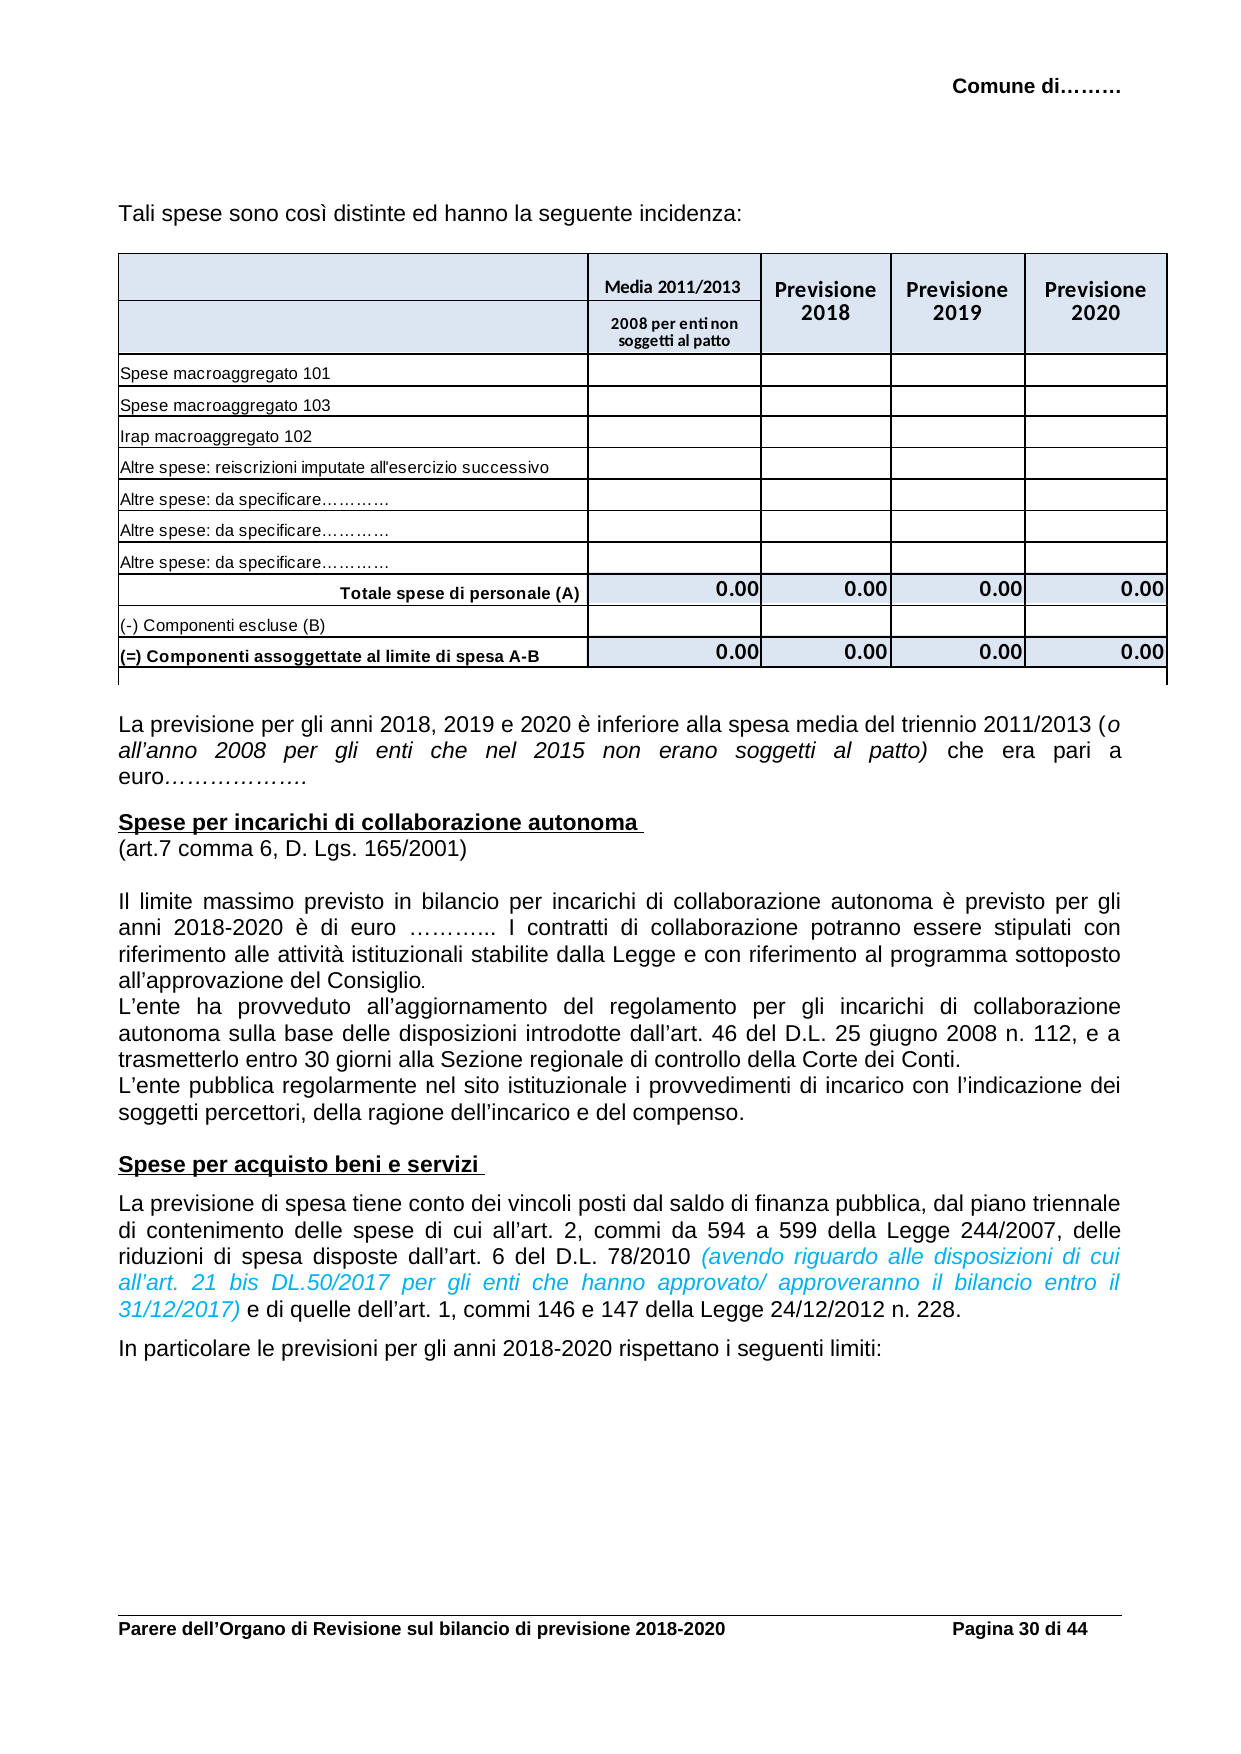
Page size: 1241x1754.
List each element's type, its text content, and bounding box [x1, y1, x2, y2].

text La previsione di spesa tiene conto dei vincoli posti dal saldo di finanza pubblica, dal piano triennale di contenimento delle spese di cui all’art. 2, commi da 594 a 599 della Legge 244/2007, delle riduzioni di spesa disposte dall’art. 6 del D.L. 78/2010 (avendo riguardo alle disposizioni di cui all’art. 21 bis DL.50/2017 per gli enti che hanno approvato/ approveranno il bilancio entro il 31/12/2017) e di quelle dell’art. 1, commi 146 e 147 della Legge 24/12/2012 n. 228. [118, 1190, 1122, 1322]
text In particolare le previsioni per gli anni 2018-2020 rispettano i seguenti limiti: [118, 1334, 1122, 1361]
text L’ente ha provveduto all’aggiornamento del regolamento per gli incarichi di collaborazione autonoma sulla base delle disposizioni introdotte dall’art. 46 del D.L. 25 giugno 2008 n. 112, e a trasmetterlo entro 30 giorni alla Sezione regionale di controllo della Corte dei Conti. [118, 993, 1122, 1072]
text Il limite massimo previsto in bilancio per incarichi di collaborazione autonoma è previsto per gli anni 2018-2020 è di euro ………... I contratti di collaborazione potranno essere stipulati con riferimento alle attività istituzionali stabilite dalla Legge e con riferimento al programma sottoposto all’approvazione del Consiglio. [118, 888, 1122, 993]
text La previsione per gli anni 2018, 2019 e 2020 è inferiore alla spesa media del triennio 2011/2013 (o all’anno 2008 per gli enti che nel 2015 non erano soggetti al patto) che era pari a euro………………. [118, 711, 1122, 790]
text (art.7 comma 6, D. Lgs. 165/2001) [118, 835, 1122, 862]
text Tali spese sono così distinte ed hanno la seguente incidenza: [118, 200, 1122, 227]
text L’ente pubblica regolarmente nel sito istituzionale i provvedimenti di incarico con l’indicazione dei soggetti percettori, della ragione dell’incarico e del compenso. [118, 1072, 1122, 1125]
subtitle Spese per acquisto beni e servizi [118, 1151, 1122, 1178]
subtitle Spese per incarichi di collaborazione autonoma [118, 809, 1122, 835]
